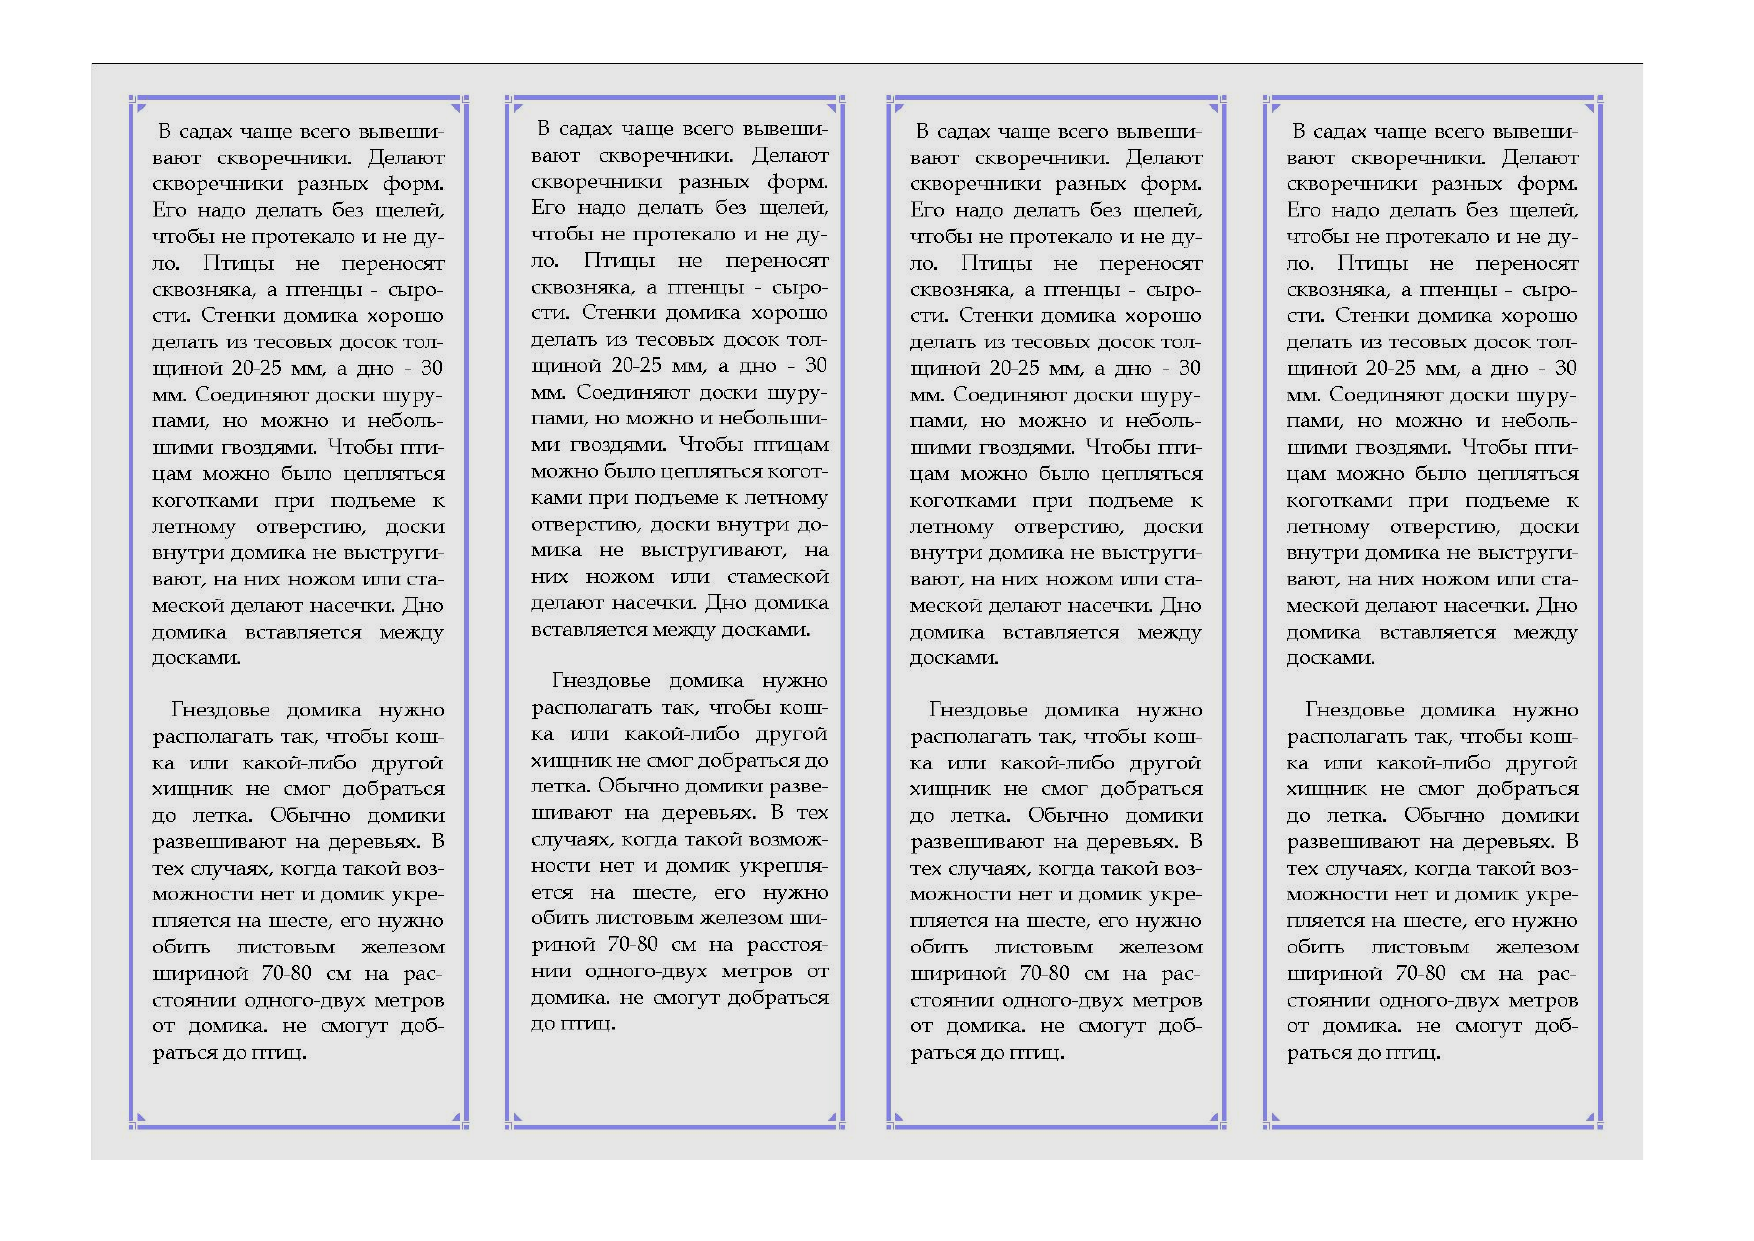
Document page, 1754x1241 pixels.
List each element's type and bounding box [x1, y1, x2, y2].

picture [91, 63, 1644, 1160]
